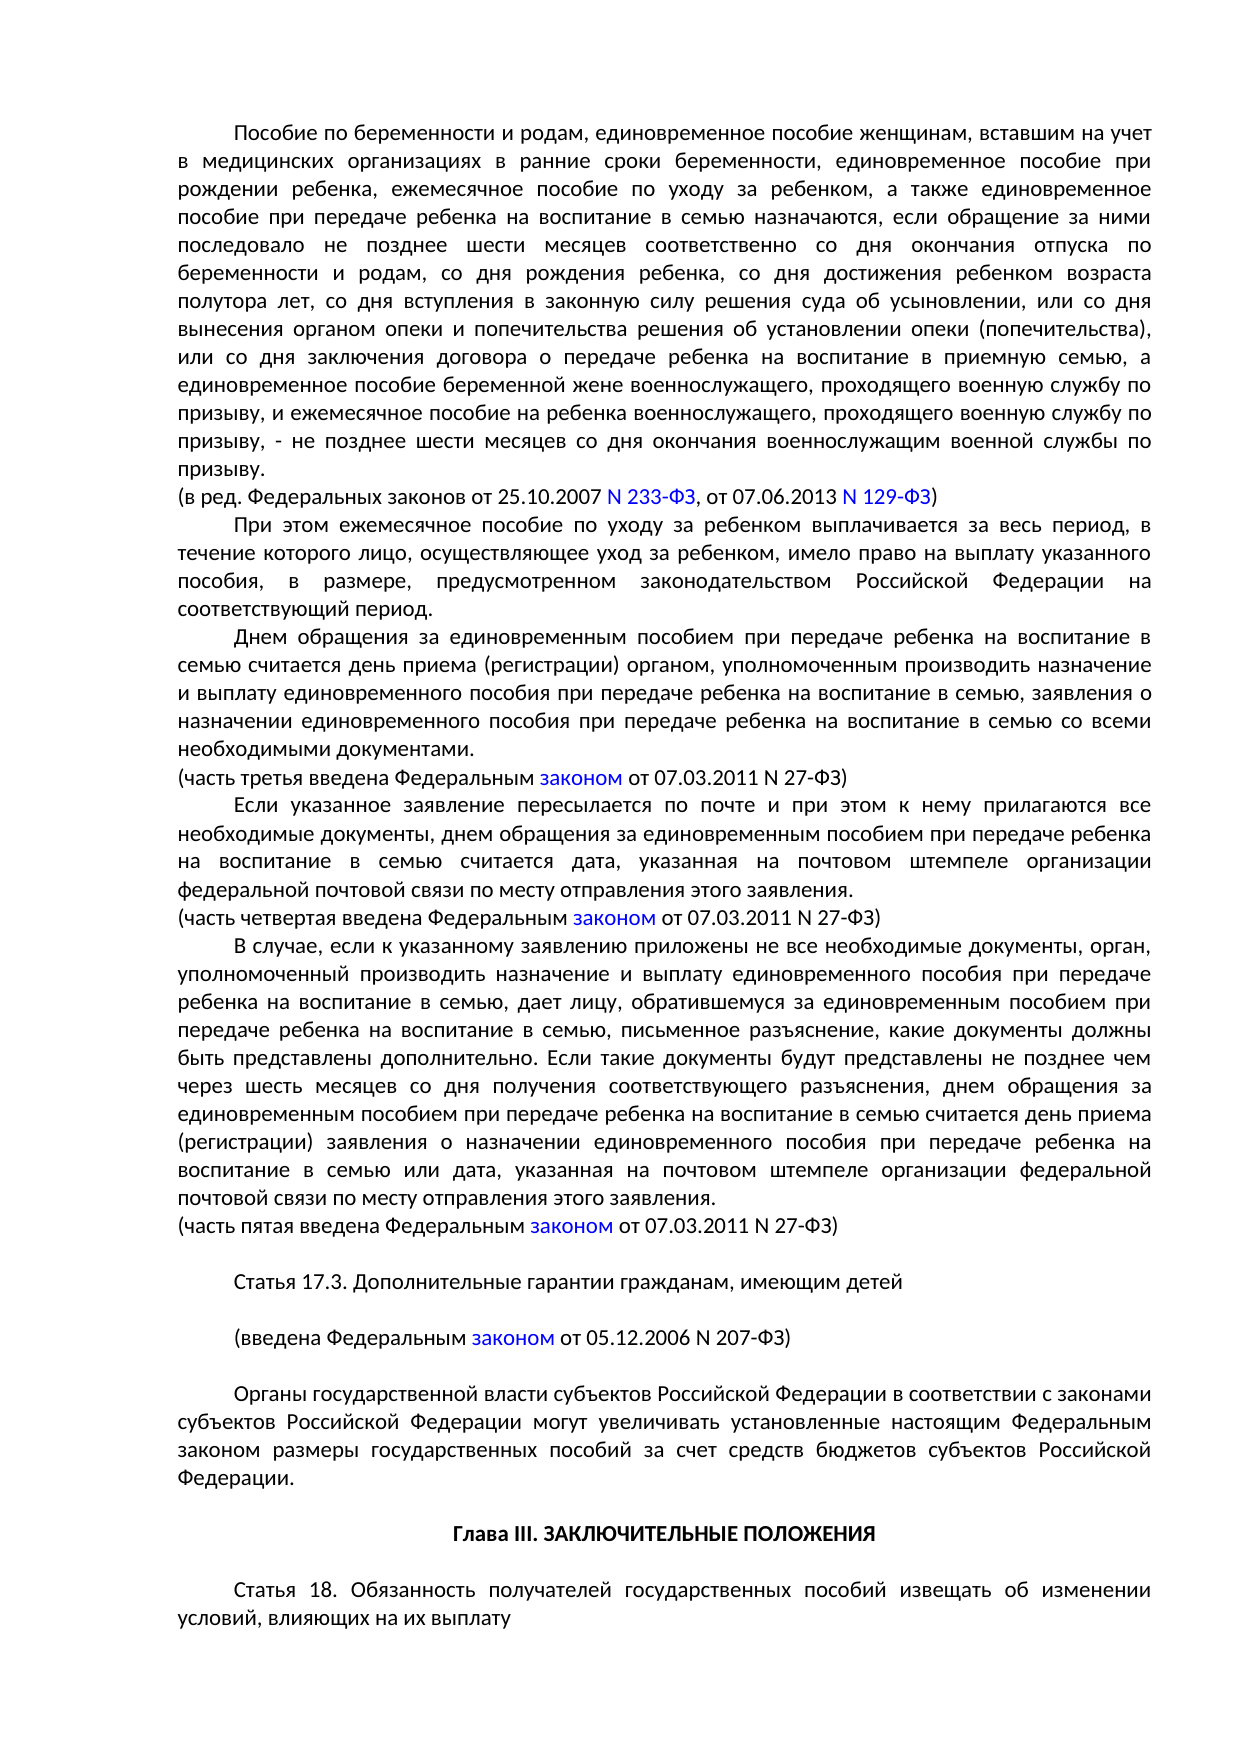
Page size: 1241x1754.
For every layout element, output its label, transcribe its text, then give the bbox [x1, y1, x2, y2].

text (часть пятая введена Федеральным законом от 07.03.2011 N 27-ФЗ) [177, 1211, 1152, 1239]
text Статья 17.3. Дополнительные гарантии гражданам, имеющим детей [177, 1267, 1152, 1295]
text В случае, если к указанному заявлению приложены не все необходимые документы, орган, уполномоченный производить назначение и выплату единовременного пособия при передаче ребенка на воспитание в семью, дает лицу, обратившемуся за единовременным пособием при передаче ребенка на воспитание в семью, письменное разъяснение, какие документы должны быть представлены дополнительно. Если такие документы будут представлены не позднее чем через шесть месяцев со дня получения соответствующего разъяснения, днем обращения за единовременным пособием при передаче ребенка на воспитание в семью считается день приема (регистрации) заявления о назначении единовременного пособия при передаче ребенка на воспитание в семью или дата, указанная на почтовом штемпеле организации федеральной почтовой связи по месту отправления этого заявления. [177, 931, 1152, 1211]
text Статья 18. Обязанность получателей государственных пособий извещать об изменении условий, влияющих на их выплату [177, 1575, 1152, 1631]
text Если указанное заявление пересылается по почте и при этом к нему прилагаются все необходимые документы, днем обращения за единовременным пособием при передаче ребенка на воспитание в семью считается дата, указанная на почтовом штемпеле организации федеральной почтовой связи по месту отправления этого заявления. [177, 791, 1152, 903]
text (введена Федеральным законом от 05.12.2006 N 207-ФЗ) [177, 1323, 1152, 1351]
text (часть четвертая введена Федеральным законом от 07.03.2011 N 27-ФЗ) [177, 903, 1152, 931]
text (часть третья введена Федеральным законом от 07.03.2011 N 27-ФЗ) [177, 763, 1152, 791]
text При этом ежемесячное пособие по уходу за ребенком выплачивается за весь период, в течение которого лицо, осуществляющее уход за ребенком, имело право на выплату указанного пособия, в размере, предусмотренном законодательством Российской Федерации на соответствующий период. [177, 510, 1152, 622]
title Глава III. ЗАКЛЮЧИТЕЛЬНЫЕ ПОЛОЖЕНИЯ [177, 1519, 1152, 1547]
text Днем обращения за единовременным пособием при передаче ребенка на воспитание в семью считается день приема (регистрации) органом, уполномоченным производить назначение и выплату единовременного пособия при передаче ребенка на воспитание в семью, заявления о назначении единовременного пособия при передаче ребенка на воспитание в семью со всеми необходимыми документами. [177, 622, 1152, 763]
text Пособие по беременности и родам, единовременное пособие женщинам, вставшим на учет в медицинских организациях в ранние сроки беременности, единовременное пособие при рождении ребенка, ежемесячное пособие по уходу за ребенком, а также единовременное пособие при передаче ребенка на воспитание в семью назначаются, если обращение за ними последовало не позднее шести месяцев соответственно со дня окончания отпуска по беременности и родам, со дня рождения ребенка, со дня достижения ребенком возраста полутора лет, со дня вступления в законную силу решения суда об усыновлении, или со дня вынесения органом опеки и попечительства решения об установлении опеки (попечительства), или со дня заключения договора о передаче ребенка на воспитание в приемную семью, а единовременное пособие беременной жене военнослужащего, проходящего военную службу по призыву, и ежемесячное пособие на ребенка военнослужащего, проходящего военную службу по призыву, - не позднее шести месяцев со дня окончания военнослужащим военной службы по призыву. [177, 118, 1152, 482]
text (в ред. Федеральных законов от 25.10.2007 N 233-ФЗ, от 07.06.2013 N 129-ФЗ) [177, 482, 1152, 510]
text Органы государственной власти субъектов Российской Федерации в соответствии с законами субъектов Российской Федерации могут увеличивать установленные настоящим Федеральным законом размеры государственных пособий за счет средств бюджетов субъектов Российской Федерации. [177, 1379, 1152, 1491]
